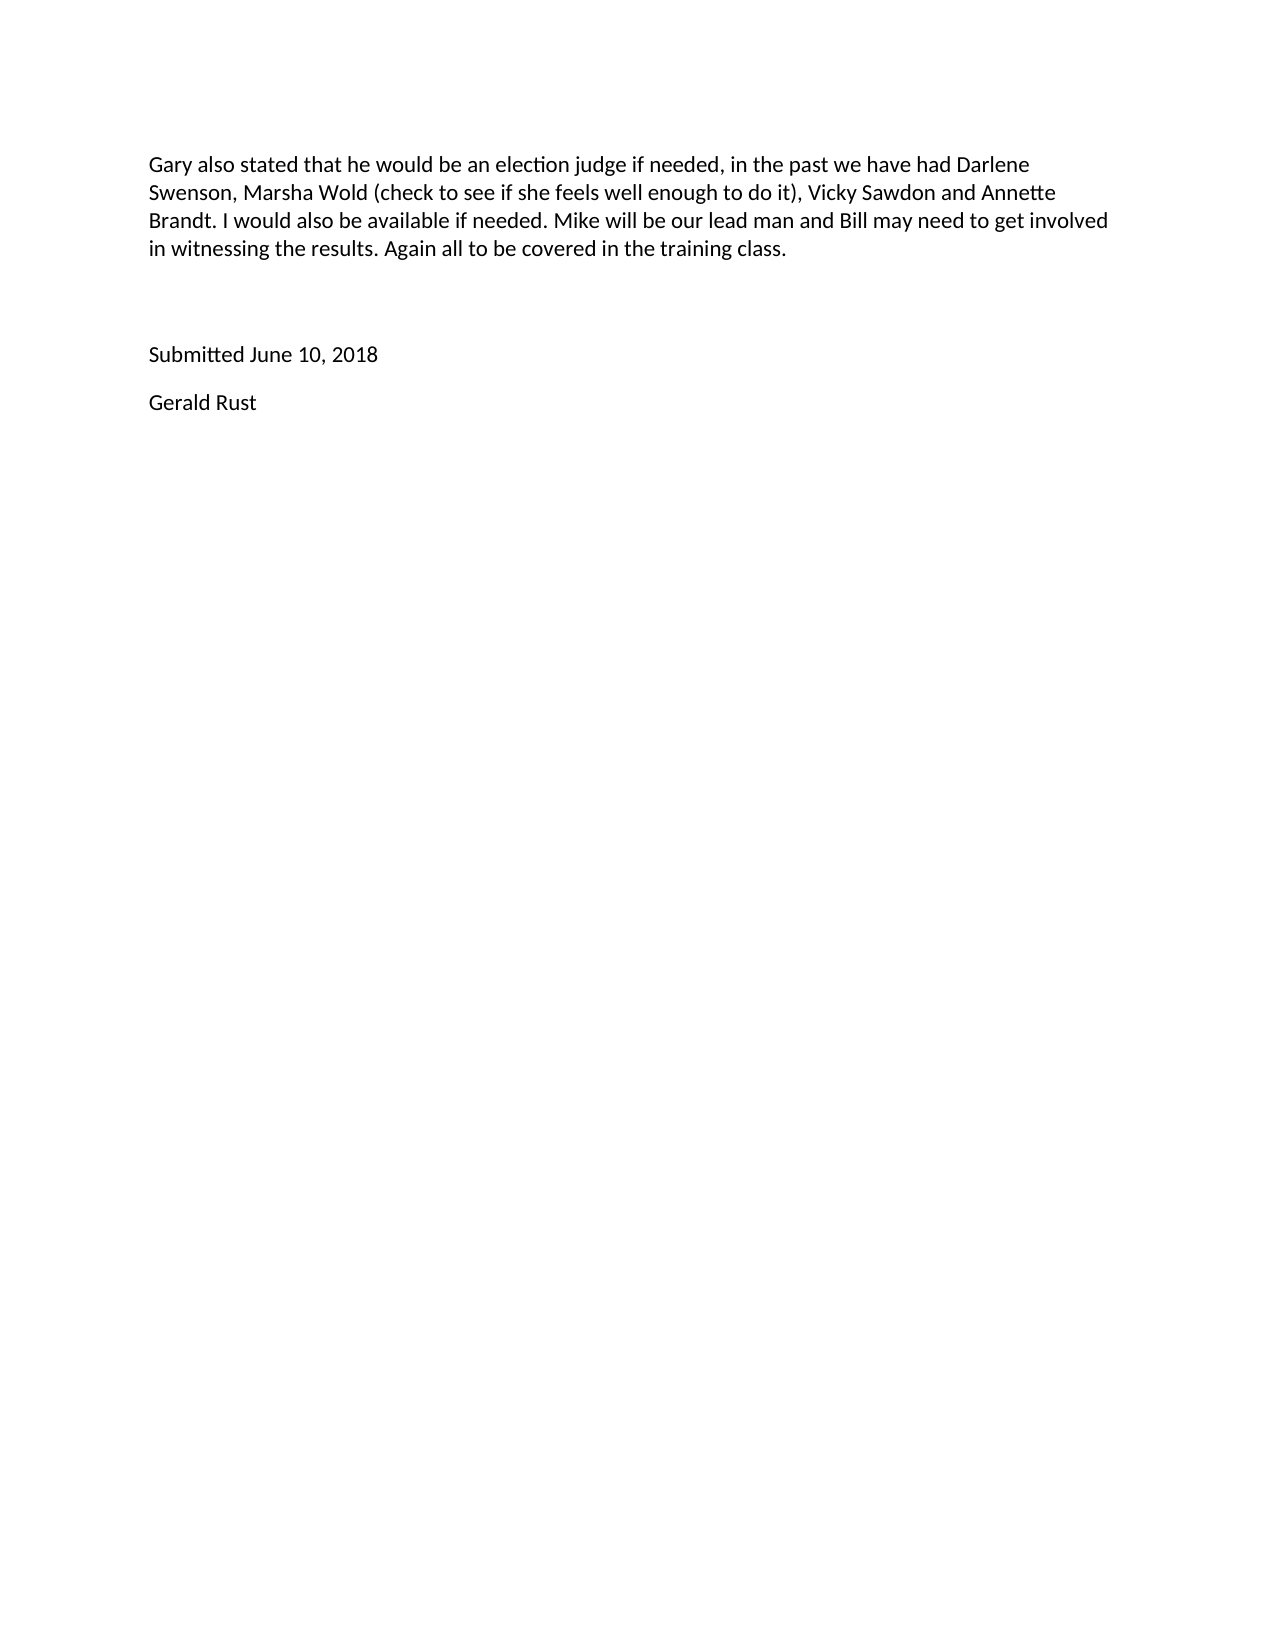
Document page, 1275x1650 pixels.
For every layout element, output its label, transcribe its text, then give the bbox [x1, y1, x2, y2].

text Gerald Rust [148, 388, 1125, 417]
text Gary also stated that he would be an election judge if needed, in the past we have had Darlene Swenson, Marsha Wold (check to see if she feels well enough to do it), Vicky Sawdon and Annette Brandt. I would also be available if needed. Mike will be our lead man and Bill may need to get involved in witnessing the results. Again all to be covered in the training class. [148, 150, 1125, 262]
text Submitted June 10, 2018 [148, 340, 1125, 368]
